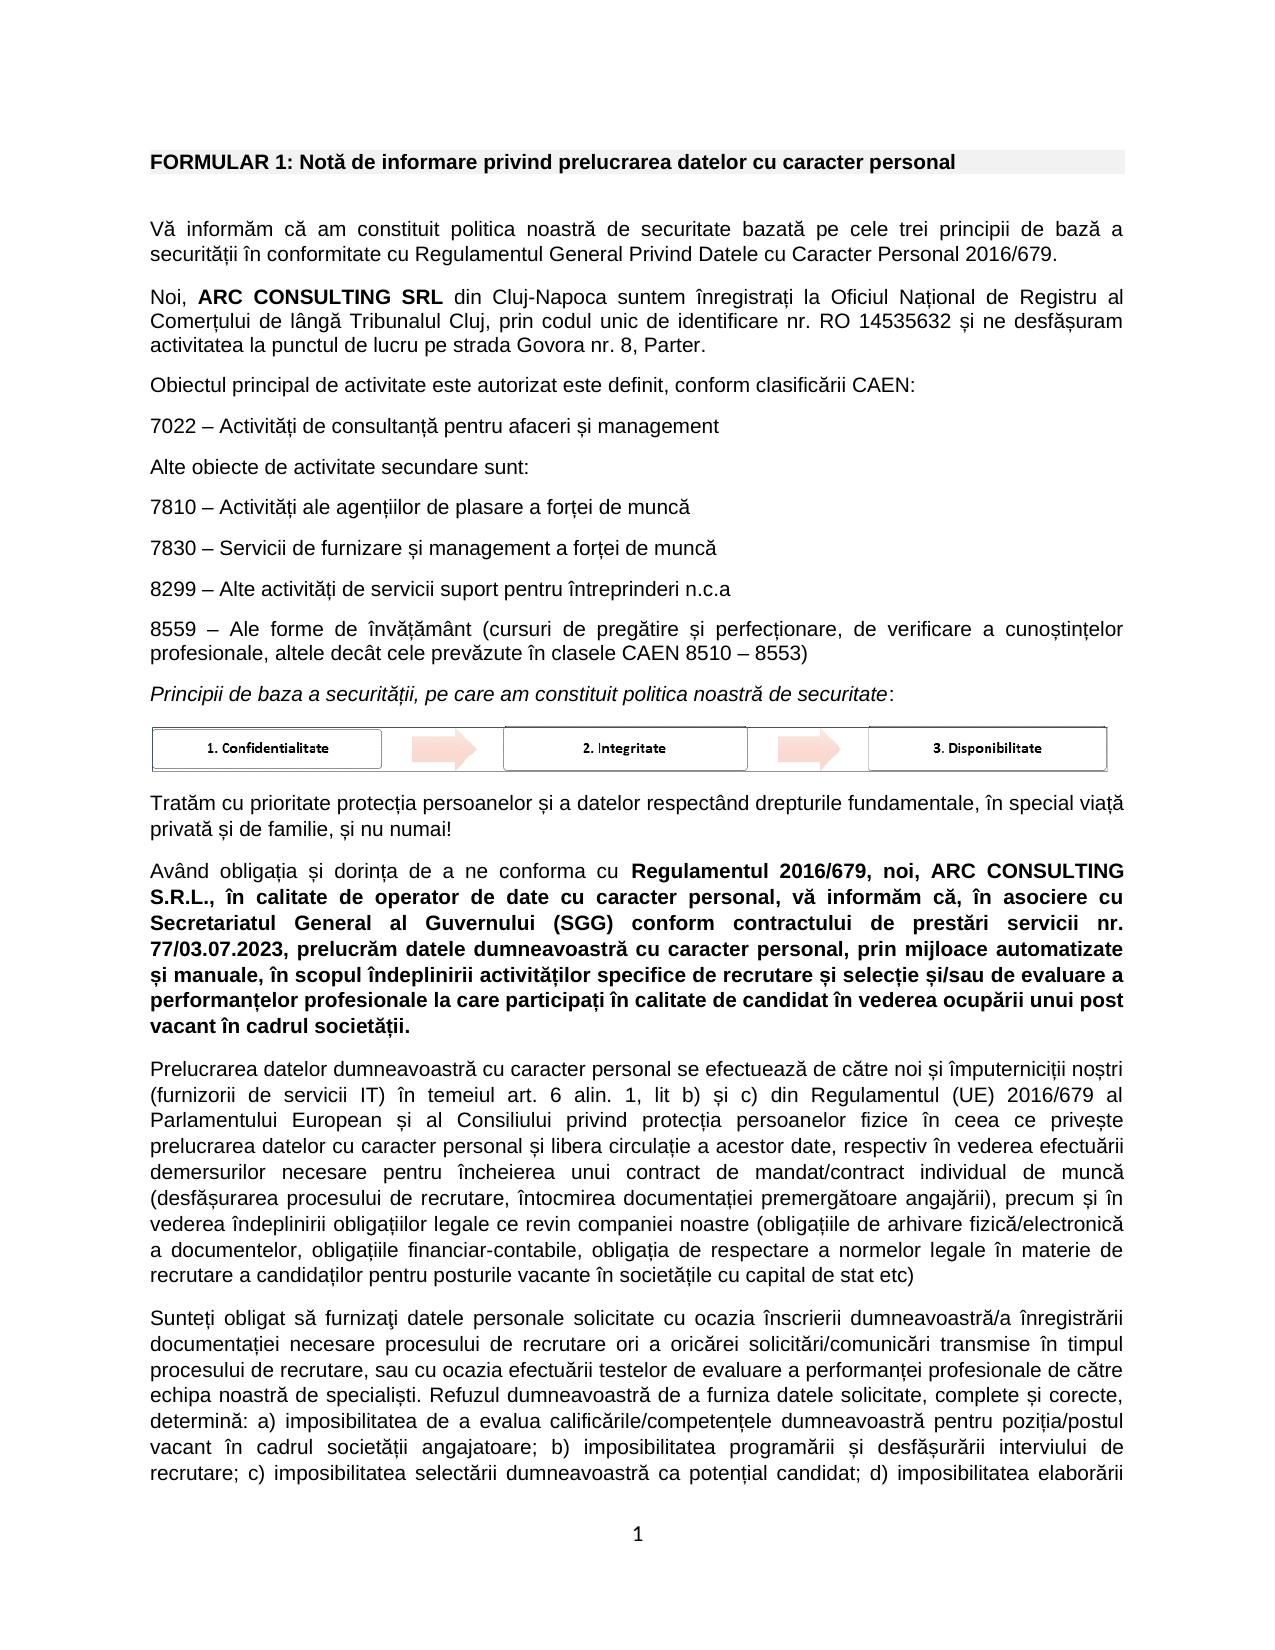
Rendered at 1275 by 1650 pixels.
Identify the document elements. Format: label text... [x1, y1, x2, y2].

text Vă informăm că am constituit politica noastră de securitate bazată pe cele trei principii de bază a securității în conformitate cu Regulamentul General Privind Datele cu Caracter Personal 2016/679. [150, 216, 1125, 266]
text Principii de baza a securității, pe care am constituit politica noastră de securitate: [150, 682, 1125, 706]
text Obiectul principal de activitate este autorizat este definit, conform clasificării CAEN: [150, 373, 1125, 397]
text Tratăm cu prioritate protecția persoanelor și a datelor respectând drepturile fundamentale, în special viață privată și de familie, și nu numai! [150, 791, 1125, 841]
text 7810 – Activități ale agențiilor de plasare a forței de muncă [150, 495, 1125, 519]
text 8299 – Alte activități de servicii suport pentru întreprinderi n.c.a [150, 576, 1125, 600]
text 7830 – Servicii de furnizare și management a forței de muncă [150, 536, 1125, 560]
text Alte obiecte de activitate secundare sunt: [150, 454, 1125, 478]
text Prelucrarea datelor dumneavoastră cu caracter personal se efectuează de către noi și împuterniciții noștri (furnizorii de servicii IT) în temeiul art. 6 alin. 1, lit b) și c) din Regulamentul (UE) 2016/679 al Parlamentului European și al Consiliului privind protecția persoanelor fizice în ceea ce privește prelucrarea datelor cu caracter personal și libera circulație a acestor date, respectiv în vederea efectuării demersurilor necesare pentru încheierea unui contract de mandat/contract individual de muncă (desfășurarea procesului de recrutare, întocmirea documentației premergătoare angajării), precum și în vederea îndeplinirii obligațiilor legale ce revin companiei noastre (obligațiile de arhivare fizică/electronică a documentelor, obligațiile financiar-contabile, obligația de respectare a normelor legale în materie de recrutare a candidaților pentru posturile vacante în societățile cu capital de stat etc) [150, 1057, 1125, 1287]
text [150, 1306, 1125, 1485]
picture [150, 724, 1108, 772]
text Noi, ARC CONSULTING SRL din Cluj-Napoca suntem înregistrați la Oficiul Național de Registru al Comerțului de lângă Tribunalul Cluj, prin codul unic de identificare nr. RO 14535632 și ne desfășuram activitatea la punctul de lucru pe strada Govora nr. 8, Parter. [150, 285, 1125, 357]
text 7022 – Activități de consultanță pentru afaceri și management [150, 414, 1125, 438]
text 8559 – Ale forme de învățământ (cursuri de pregătire și perfecționare, de verificare a cunoștințelor profesionale, altele decât cele prevăzute în clasele CAEN 8510 – 8553) [150, 617, 1125, 665]
text Având obligația și dorința de a ne conforma cu Regulamentul 2016/679, noi, ARC CONSULTING S.R.L., în calitate de operator de date cu caracter personal, vă informăm că, în asociere cu Secretariatul General al Guvernului (SGG) conform contractului de prestări servicii nr. 77/03.07.2023, prelucrăm datele dumneavoastră cu caracter personal, prin mijloace automatizate și manuale, în scopul îndeplinirii activităților specifice de recrutare și selecție și/sau de evaluare a performanțelor profesionale la care participați în calitate de candidat în vederea ocupării unui post vacant în cadrul societății. [150, 859, 1125, 1038]
text FORMULAR 1: Notă de informare privind prelucrarea datelor cu caracter personal [150, 150, 1125, 174]
